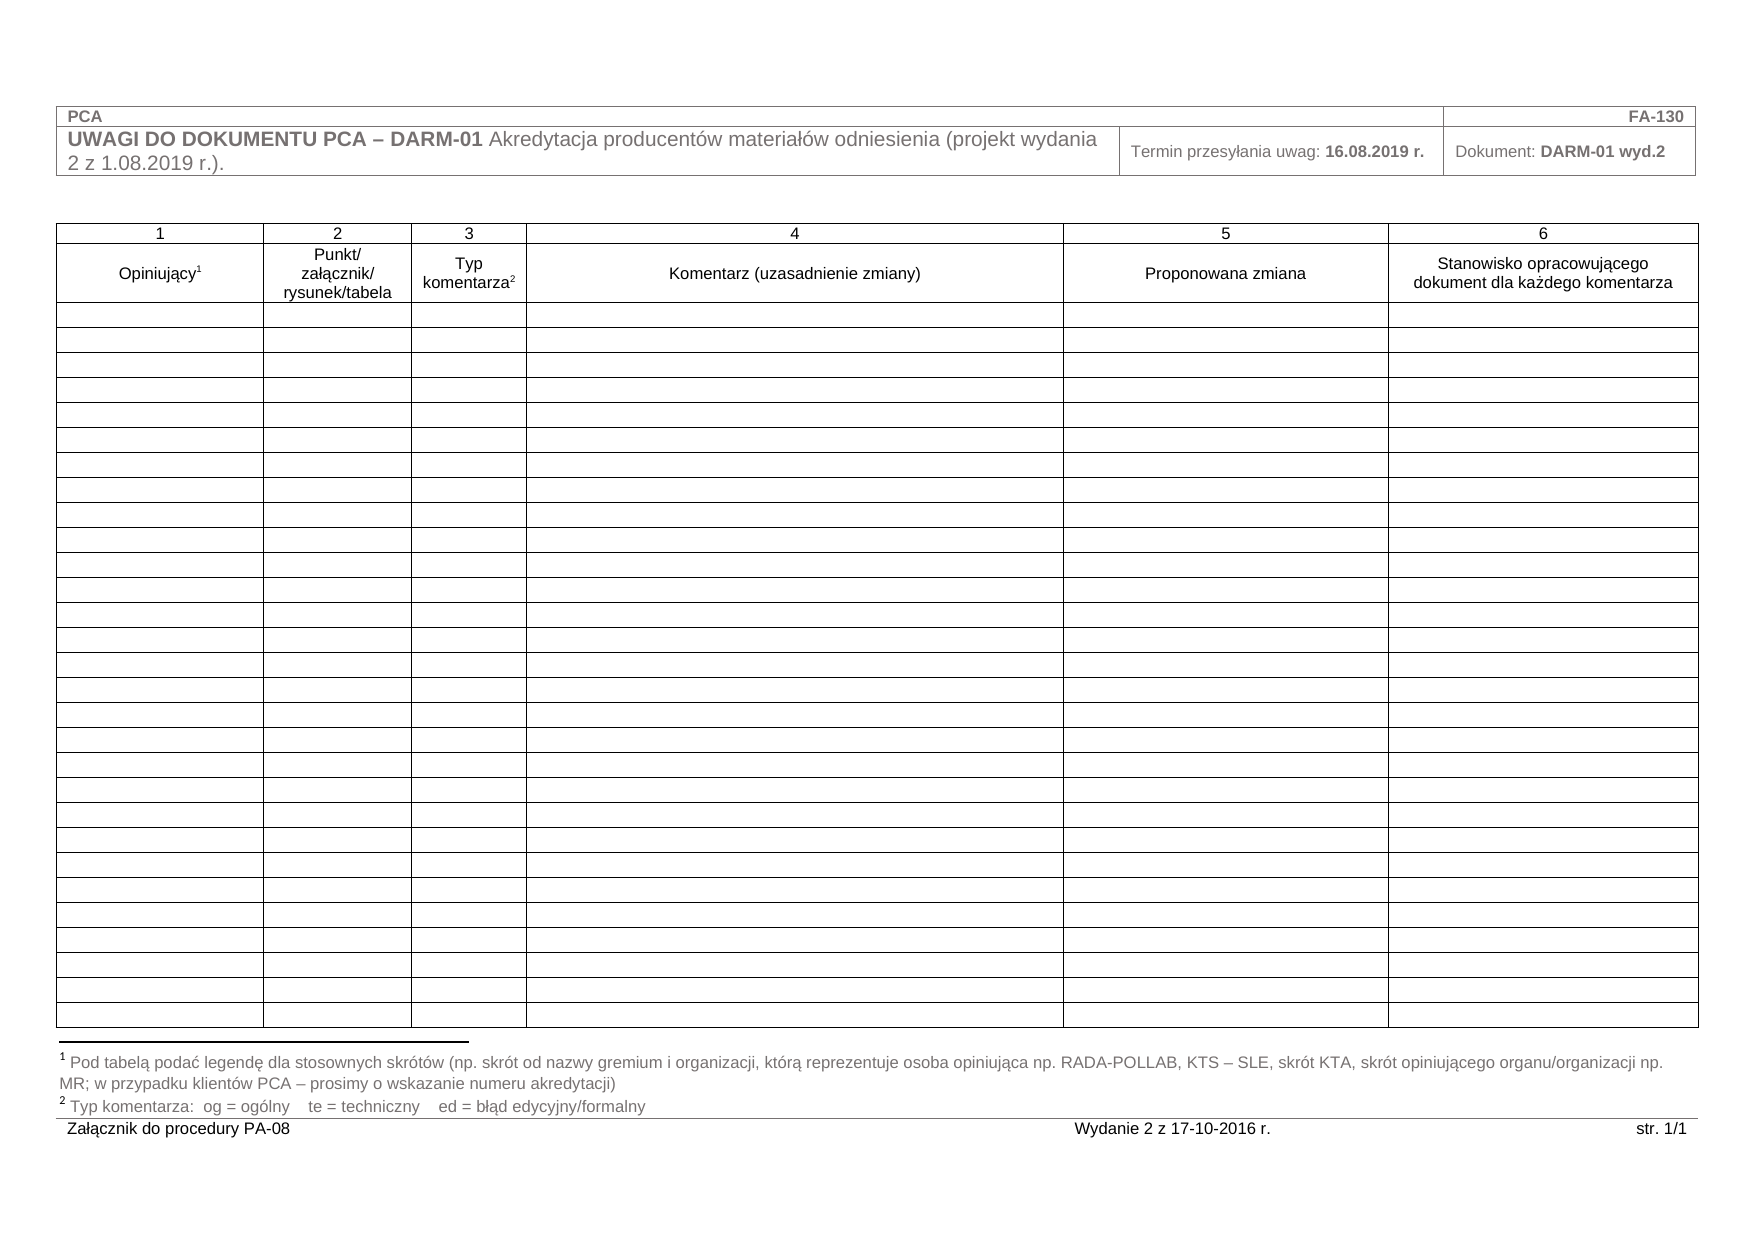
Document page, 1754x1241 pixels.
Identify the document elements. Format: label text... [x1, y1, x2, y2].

table_cell [1064, 353, 1388, 377]
table_cell [412, 628, 526, 652]
table_cell Termin przesyłania uwag: 16.08.2019 r. [1120, 127, 1443, 175]
table_cell [1064, 778, 1388, 802]
table_cell [57, 828, 263, 852]
table_cell [264, 353, 411, 377]
table_cell [264, 653, 411, 677]
table_cell [527, 678, 1063, 702]
table_cell [1064, 428, 1388, 452]
table_cell [1389, 728, 1698, 752]
table_cell [1389, 953, 1698, 977]
table_cell [57, 528, 263, 552]
table_cell [1389, 678, 1698, 702]
table_cell [412, 1003, 526, 1027]
table_cell [264, 303, 411, 327]
table_cell [412, 878, 526, 902]
table_cell [1389, 903, 1698, 927]
table_cell [527, 978, 1063, 1002]
table_cell [527, 553, 1063, 577]
table_cell [1389, 803, 1698, 827]
table_cell [264, 728, 411, 752]
table_header 3 [412, 224, 526, 243]
table_cell [1064, 628, 1388, 652]
table_cell [264, 378, 411, 402]
table_cell [527, 628, 1063, 652]
table_cell [1064, 1003, 1388, 1027]
table_cell [527, 303, 1063, 327]
table_cell [57, 453, 263, 477]
table_cell [57, 778, 263, 802]
table_cell [412, 803, 526, 827]
table_cell [527, 803, 1063, 827]
table_cell [1389, 853, 1698, 877]
table_cell [1389, 778, 1698, 802]
table_cell [412, 303, 526, 327]
table_cell [264, 778, 411, 802]
table_cell [1389, 578, 1698, 602]
table_cell [57, 553, 263, 577]
table_cell [1389, 628, 1698, 652]
table_cell [57, 878, 263, 902]
table_cell [57, 653, 263, 677]
table_cell [412, 753, 526, 777]
table_cell [57, 603, 263, 627]
table_cell [527, 778, 1063, 802]
table_cell [1064, 403, 1388, 427]
table_cell [1064, 453, 1388, 477]
table_cell [1389, 878, 1698, 902]
table_cell [412, 453, 526, 477]
table_cell [1064, 878, 1388, 902]
table_cell [1064, 928, 1388, 952]
table_cell [1389, 828, 1698, 852]
table_cell [527, 353, 1063, 377]
table_cell [1389, 403, 1698, 427]
table_header PCA [57, 107, 1443, 126]
table_cell [57, 378, 263, 402]
table_cell [1064, 478, 1388, 502]
table_cell [57, 678, 263, 702]
table_cell Dokument: DARM-01 wyd.2 [1444, 127, 1695, 175]
table_cell [57, 403, 263, 427]
table_cell [527, 828, 1063, 852]
table_cell [1064, 303, 1388, 327]
table_cell [412, 703, 526, 727]
table_cell [264, 828, 411, 852]
table_cell [264, 628, 411, 652]
table_cell [1389, 453, 1698, 477]
table_cell [264, 803, 411, 827]
table_cell [527, 1003, 1063, 1027]
table_cell [264, 328, 411, 352]
table_cell [412, 503, 526, 527]
table_cell [57, 503, 263, 527]
table_cell [57, 478, 263, 502]
table_header 2 [264, 224, 411, 243]
table_cell [527, 378, 1063, 402]
table_cell Komentarz (uzasadnienie zmiany) [527, 244, 1063, 302]
table_cell [527, 503, 1063, 527]
table_cell [527, 653, 1063, 677]
table_header 4 [527, 224, 1063, 243]
table_cell [57, 303, 263, 327]
table_cell [57, 353, 263, 377]
table_cell [1389, 978, 1698, 1002]
table_cell [527, 403, 1063, 427]
table_cell [1064, 903, 1388, 927]
table_cell [527, 528, 1063, 552]
table_cell [412, 728, 526, 752]
table_cell Typ komentarza [412, 244, 526, 302]
table_cell [412, 853, 526, 877]
table_cell [1064, 728, 1388, 752]
table_cell [1389, 753, 1698, 777]
table_cell [412, 903, 526, 927]
table_cell [412, 353, 526, 377]
table_cell [1064, 328, 1388, 352]
table_cell [57, 428, 263, 452]
table_cell [1389, 1003, 1698, 1027]
table_cell [527, 328, 1063, 352]
table_cell [1064, 378, 1388, 402]
table_cell [527, 478, 1063, 502]
table_cell [527, 878, 1063, 902]
table_cell [527, 853, 1063, 877]
table_cell [412, 603, 526, 627]
table_cell [1064, 603, 1388, 627]
table_cell [57, 1003, 263, 1027]
table_cell [1064, 678, 1388, 702]
table_cell [527, 703, 1063, 727]
table_header FA-130 [1444, 107, 1695, 126]
table_cell [57, 803, 263, 827]
table_cell [264, 478, 411, 502]
table_cell [527, 578, 1063, 602]
table_cell [527, 753, 1063, 777]
table_cell [1389, 603, 1698, 627]
table_cell [264, 1003, 411, 1027]
table_cell [264, 578, 411, 602]
table_cell [264, 978, 411, 1002]
table_cell [1389, 928, 1698, 952]
table_cell [1389, 428, 1698, 452]
table_cell Opiniujący [57, 244, 263, 302]
table_cell [264, 603, 411, 627]
table_cell [57, 703, 263, 727]
table_cell [1064, 553, 1388, 577]
table_header 5 [1064, 224, 1388, 243]
table_cell [527, 953, 1063, 977]
table_cell [1064, 503, 1388, 527]
table_cell [264, 403, 411, 427]
table_cell [412, 978, 526, 1002]
table_cell [57, 328, 263, 352]
table_cell [527, 728, 1063, 752]
table_cell [412, 653, 526, 677]
table_cell [412, 778, 526, 802]
table_cell [412, 953, 526, 977]
table_cell [264, 853, 411, 877]
table_cell [412, 553, 526, 577]
table_cell [264, 678, 411, 702]
table_cell [412, 578, 526, 602]
table_cell UWAGI DO DOKUMENTU PCA – DARM-01 Akredytacja producentów materiałów odniesienia (projekt wydania 2 z 1.08.2019 r.). [57, 127, 1119, 175]
table_cell [412, 478, 526, 502]
table_cell [1389, 478, 1698, 502]
table_cell [1064, 953, 1388, 977]
table_cell [1389, 703, 1698, 727]
table_cell [1064, 578, 1388, 602]
table_cell [264, 928, 411, 952]
table_cell [57, 728, 263, 752]
table_cell [1064, 528, 1388, 552]
table_cell [264, 553, 411, 577]
table_cell [1389, 328, 1698, 352]
table_cell [57, 578, 263, 602]
table_cell Proponowana zmiana [1064, 244, 1388, 302]
table_cell [1064, 828, 1388, 852]
table_cell [412, 378, 526, 402]
table_cell [527, 453, 1063, 477]
table_cell [1389, 503, 1698, 527]
table_cell [1389, 303, 1698, 327]
table_cell [1064, 653, 1388, 677]
table_cell [527, 603, 1063, 627]
table_cell [1064, 753, 1388, 777]
table_cell [264, 703, 411, 727]
table_cell [412, 328, 526, 352]
table_cell [57, 953, 263, 977]
table_cell [527, 928, 1063, 952]
table_cell [412, 828, 526, 852]
table_cell [57, 903, 263, 927]
table_cell [57, 628, 263, 652]
table_cell [264, 878, 411, 902]
table_cell [264, 428, 411, 452]
table_cell [1064, 978, 1388, 1002]
table_cell [412, 528, 526, 552]
table_cell [264, 903, 411, 927]
table_cell [1064, 703, 1388, 727]
table_cell [57, 753, 263, 777]
table_cell [264, 753, 411, 777]
table_cell [1389, 653, 1698, 677]
table_cell [412, 678, 526, 702]
table_cell [412, 428, 526, 452]
table_cell [1389, 378, 1698, 402]
table_cell [1389, 353, 1698, 377]
table_cell [412, 403, 526, 427]
table_header 1 [57, 224, 263, 243]
table_cell [264, 453, 411, 477]
table_cell [264, 953, 411, 977]
table_cell [1064, 853, 1388, 877]
table_cell [264, 528, 411, 552]
table_cell [527, 903, 1063, 927]
table_header 6 [1389, 224, 1698, 243]
table_cell [57, 928, 263, 952]
table_cell Punkt/ załącznik/ rysunek/tabela [264, 244, 411, 302]
table_cell [57, 978, 263, 1002]
table_cell [1389, 553, 1698, 577]
table_cell [1064, 803, 1388, 827]
table_cell [57, 853, 263, 877]
table_cell [412, 928, 526, 952]
table_cell [264, 503, 411, 527]
table_cell [1389, 528, 1698, 552]
table_cell Stanowisko opracowującego dokument dla każdego komentarza [1389, 244, 1698, 302]
table_cell [527, 428, 1063, 452]
